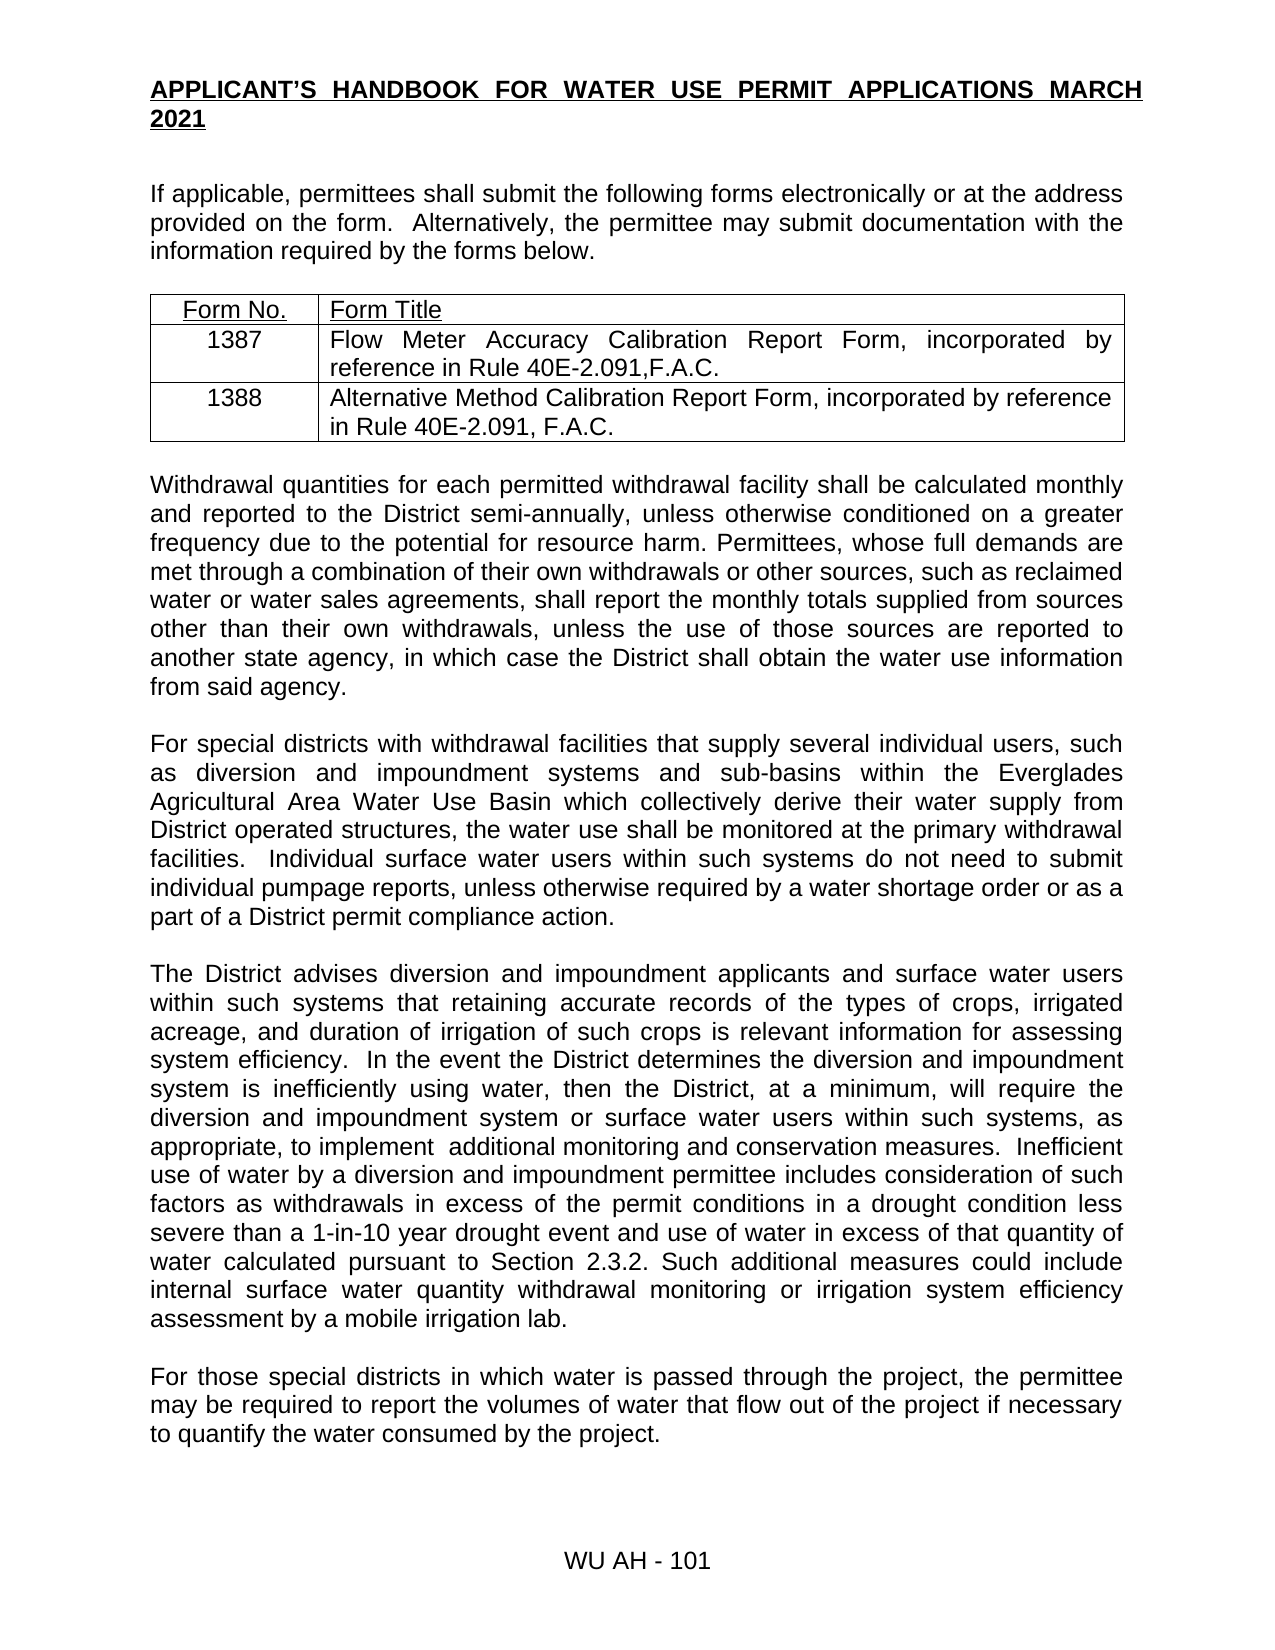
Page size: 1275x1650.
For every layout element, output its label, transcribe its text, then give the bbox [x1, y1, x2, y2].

text For special districts with withdrawal facilities that supply several individual users, such as diversion and impoundment systems and sub-basins within the Everglades Agricultural Area Water Use Basin which collectively derive their water supply from District operated structures, the water use shall be monitored at the primary withdrawal facilities. Individual surface water users within such systems do not need to submit individual pumpage reports, unless otherwise required by a water shortage order or as a part of a District permit compliance action. [150, 729, 1125, 930]
table_cell Alternative Method Calibration Report Form, incorporated by reference in Rule 40E-2.091, F.A.C. [319, 383, 1124, 441]
table_cell 1387 [151, 325, 318, 382]
text If applicable, permittees shall submit the following forms electronically or at the address provided on the form. Alternatively, the permittee may submit documentation with the information required by the forms below. [150, 179, 1125, 265]
table_header Form Title [319, 295, 1124, 323]
text Withdrawal quantities for each permitted withdrawal facility shall be calculated monthly and reported to the District semi-annually, unless otherwise conditioned on a greater frequency due to the potential for resource harm. Permittees, whose full demands are met through a combination of their own withdrawals or other sources, such as reclaimed water or water sales agreements, shall report the monthly totals supplied from sources other than their own withdrawals, unless the use of those sources are reported to another state agency, in which case the District shall obtain the water use information from said agency. [150, 470, 1125, 700]
table_cell Flow Meter Accuracy Calibration Report Form, incorporated by reference in Rule 40E-2.091,F.A.C. [319, 325, 1124, 382]
table_cell 1388 [151, 383, 318, 441]
text For those special districts in which water is passed through the project, the permittee may be required to report the volumes of water that flow out of the project if necessary to quantify the water consumed by the project. [150, 1362, 1125, 1448]
text The District advises diversion and impoundment applicants and surface water users within such systems that retaining accurate records of the types of crops, irrigated acreage, and duration of irrigation of such crops is relevant information for assessing system efficiency. In the event the District determines the diversion and impoundment system is inefficiently using water, then the District, at a minimum, will require the diversion and impoundment system or surface water users within such systems, as appropriate, to implement additional monitoring and conservation measures. Inefficient use of water by a diversion and impoundment permittee includes consideration of such factors as withdrawals in excess of the permit conditions in a drought condition less severe than a 1-in-10 year drought event and use of water in excess of that quantity of water calculated pursuant to Section 2.3.2. Such additional measures could include internal surface water quantity withdrawal monitoring or irrigation system efficiency assessment by a mobile irrigation lab. [150, 959, 1125, 1333]
table_header Form No. [151, 295, 318, 323]
